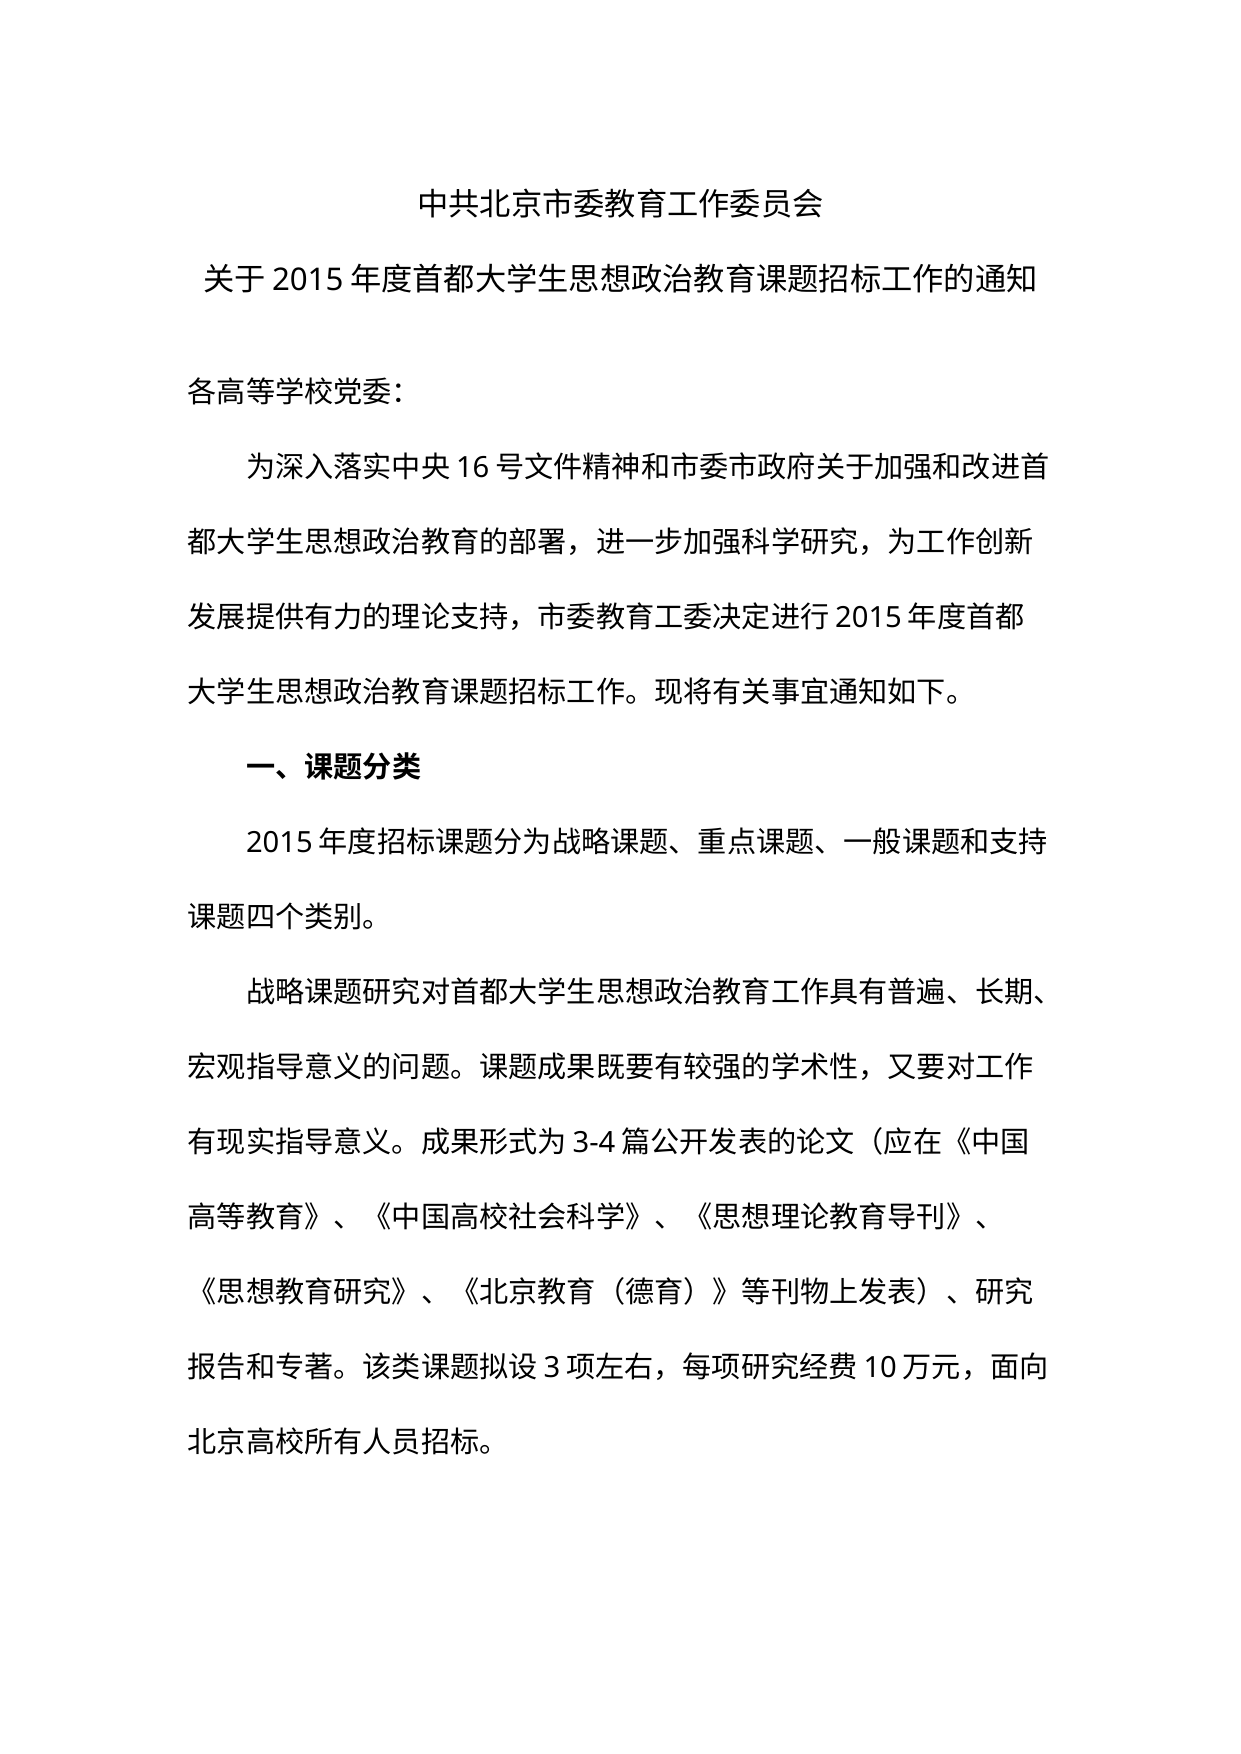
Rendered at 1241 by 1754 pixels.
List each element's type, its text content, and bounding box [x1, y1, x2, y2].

text 为深入落实中央16号文件精神和市委市政府关于加强和改进首都大学生思想政治教育的部署，进一步加强科学研究，为工作创新发展提供有力的理论支持，市委教育工委决定进行2015年度首都大学生思想政治教育课题招标工作。现将有关事宜通知如下。 [187, 427, 1053, 727]
text 2015年度招标课题分为战略课题、重点课题、一般课题和支持课题四个类别。 [187, 802, 1053, 952]
text 各高等学校党委： [187, 352, 1053, 427]
text 一、课题分类 [187, 727, 1053, 802]
text 中共北京市委教育工作委员会 [187, 164, 1053, 239]
text 关于2015年度首都大学生思想政治教育课题招标工作的通知 [187, 239, 1053, 314]
text 战略课题研究对首都大学生思想政治教育工作具有普遍、长期、宏观指导意义的问题。课题成果既要有较强的学术性，又要对工作有现实指导意义。成果形式为3-4篇公开发表的论文（应在《中国高等教育》、《中国高校社会科学》、《思想理论教育导刊》、《思想教育研究》、《北京教育（德育）》等刊物上发表）、研究报告和专著。该类课题拟设3项左右，每项研究经费10万元，面向北京高校所有人员招标。 [187, 952, 1053, 1477]
